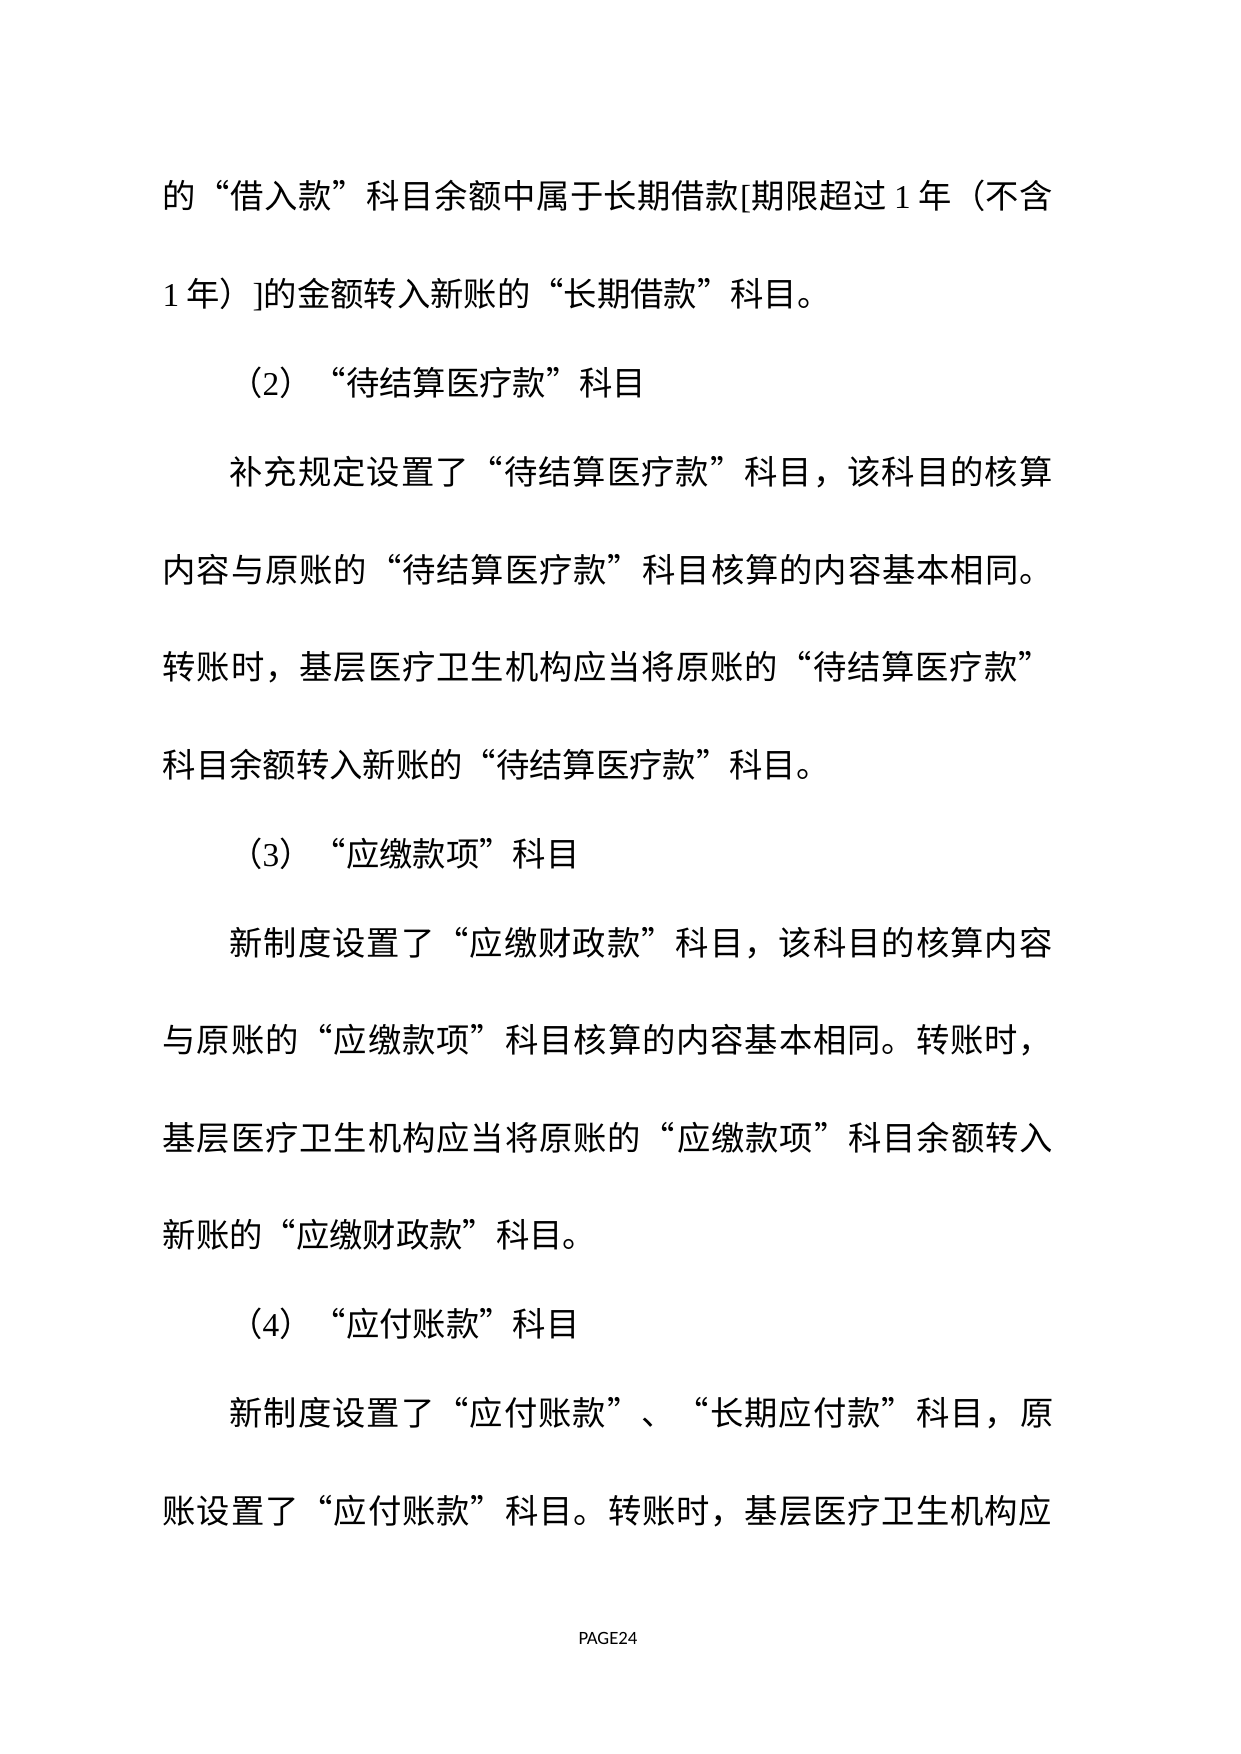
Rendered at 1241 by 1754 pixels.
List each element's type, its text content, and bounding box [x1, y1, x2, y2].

text 补充规定设置了“待结算医疗款”科目，该科目的核算内容与原账的“待结算医疗款”科目核算的内容基本相同。转账时，基层医疗卫生机构应当将原账的“待结算医疗款”科目余额转入新账的“待结算医疗款”科目。 [162, 438, 1053, 795]
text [162, 162, 1053, 324]
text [162, 1379, 1053, 1541]
text （4）“应付账款”科目 [162, 1290, 1053, 1355]
text 新制度设置了“应缴财政款”科目，该科目的核算内容与原账的“应缴款项”科目核算的内容基本相同。转账时，基层医疗卫生机构应当将原账的“应缴款项”科目余额转入新账的“应缴财政款”科目。 [162, 908, 1053, 1266]
text （2）“待结算医疗款”科目 [162, 348, 1053, 413]
text （3）“应缴款项”科目 [162, 819, 1053, 884]
